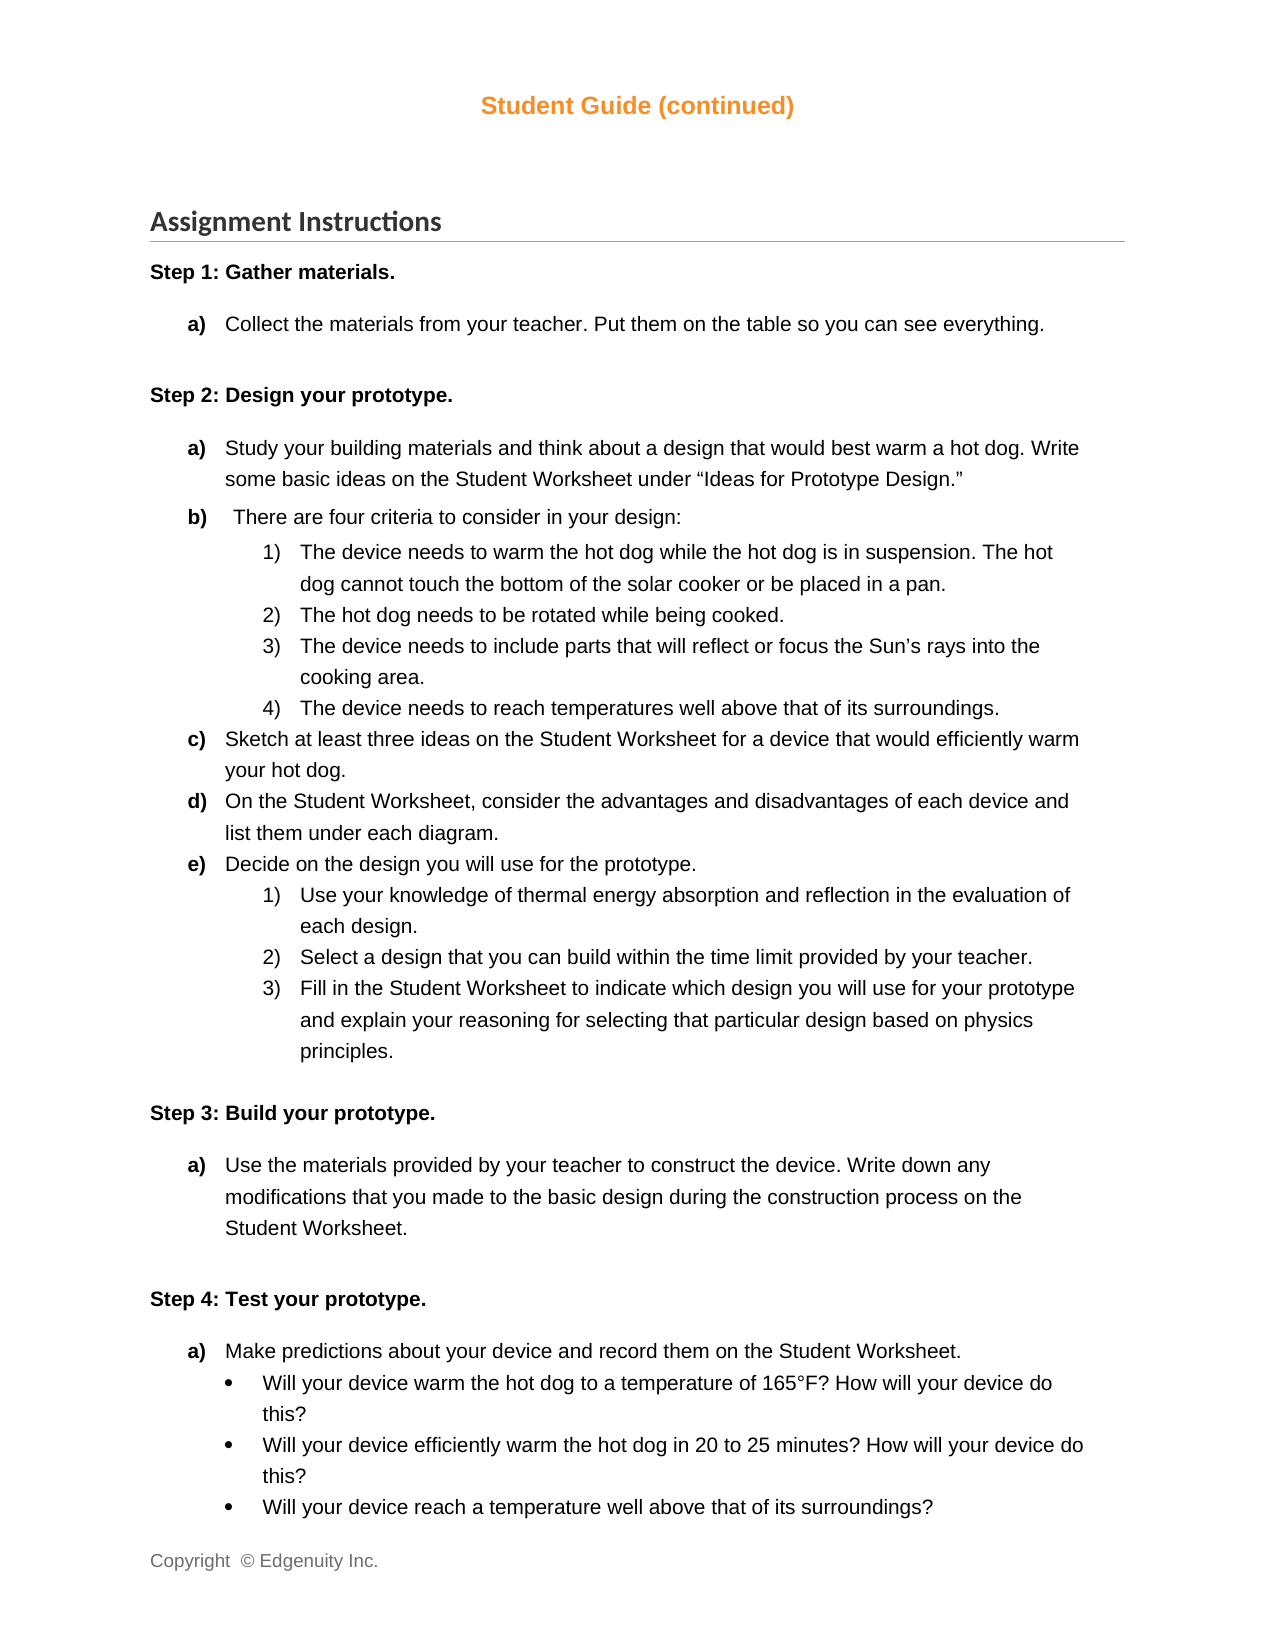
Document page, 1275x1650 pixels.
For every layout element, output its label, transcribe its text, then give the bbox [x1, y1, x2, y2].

list Use the materials provided by your teacher to construct the device. Write down any modifications that you made to the basic design during the construction process on the Student Worksheet. [187, 1153, 1093, 1239]
list Collect the materials from your teacher. Put them on the table so you can see everything. [187, 312, 1093, 336]
list The device needs to warm the hot dog while the hot dog is in suspension. The hot dog cannot touch the bottom of the solar cooker or be placed in a pan. [262, 540, 1093, 595]
list Make predictions about your device and record them on the Student Worksheet. [187, 1339, 1093, 1363]
list Decide on the design you will use for the prototype. [187, 852, 1093, 876]
list Select a design that you can build within the time limit provided by your teacher. [262, 945, 1093, 969]
list The device needs to reach temperatures well above that of its surroundings. [262, 696, 1093, 720]
list There are four criteria to consider in your design: [187, 498, 1093, 531]
list The device needs to include parts that will reflect or focus the Sun’s rays into the cooking area. [262, 634, 1093, 689]
text Step 1: Gather materials. [150, 260, 1125, 284]
list Will your device reach a temperature well above that of its surroundings? [225, 1495, 1093, 1519]
list Study your building materials and think about a design that would best warm a hot dog. Write some basic ideas on the Student Worksheet under “Ideas for Prototype Design.” [187, 436, 1093, 491]
text Step 4: Test your prototype. [150, 1287, 1125, 1311]
list Will your device efficiently warm the hot dog in 20 to 25 minutes? How will your device do this? [225, 1433, 1093, 1488]
text Step 2: Design your prototype. [150, 383, 1125, 407]
list Use your knowledge of thermal energy absorption and reflection in the evaluation of each design. [262, 883, 1093, 938]
subtitle Assignment Instructions [150, 203, 1125, 241]
list On the Student Worksheet, consider the advantages and disadvantages of each device and list them under each diagram. [187, 789, 1093, 844]
text Step 3: Build your prototype. [150, 1101, 1125, 1125]
list Fill in the Student Worksheet to indicate which design you will use for your prototype and explain your reasoning for selecting that particular design based on physics principles. [262, 976, 1093, 1062]
list Sketch at least three ideas on the Student Worksheet for a device that would efficiently warm your hot dog. [187, 727, 1093, 782]
list Will your device warm the hot dog to a temperature of 165°F? How will your device do this? [225, 1370, 1093, 1426]
list The hot dog needs to be rotated while being cooked. [262, 602, 1093, 626]
